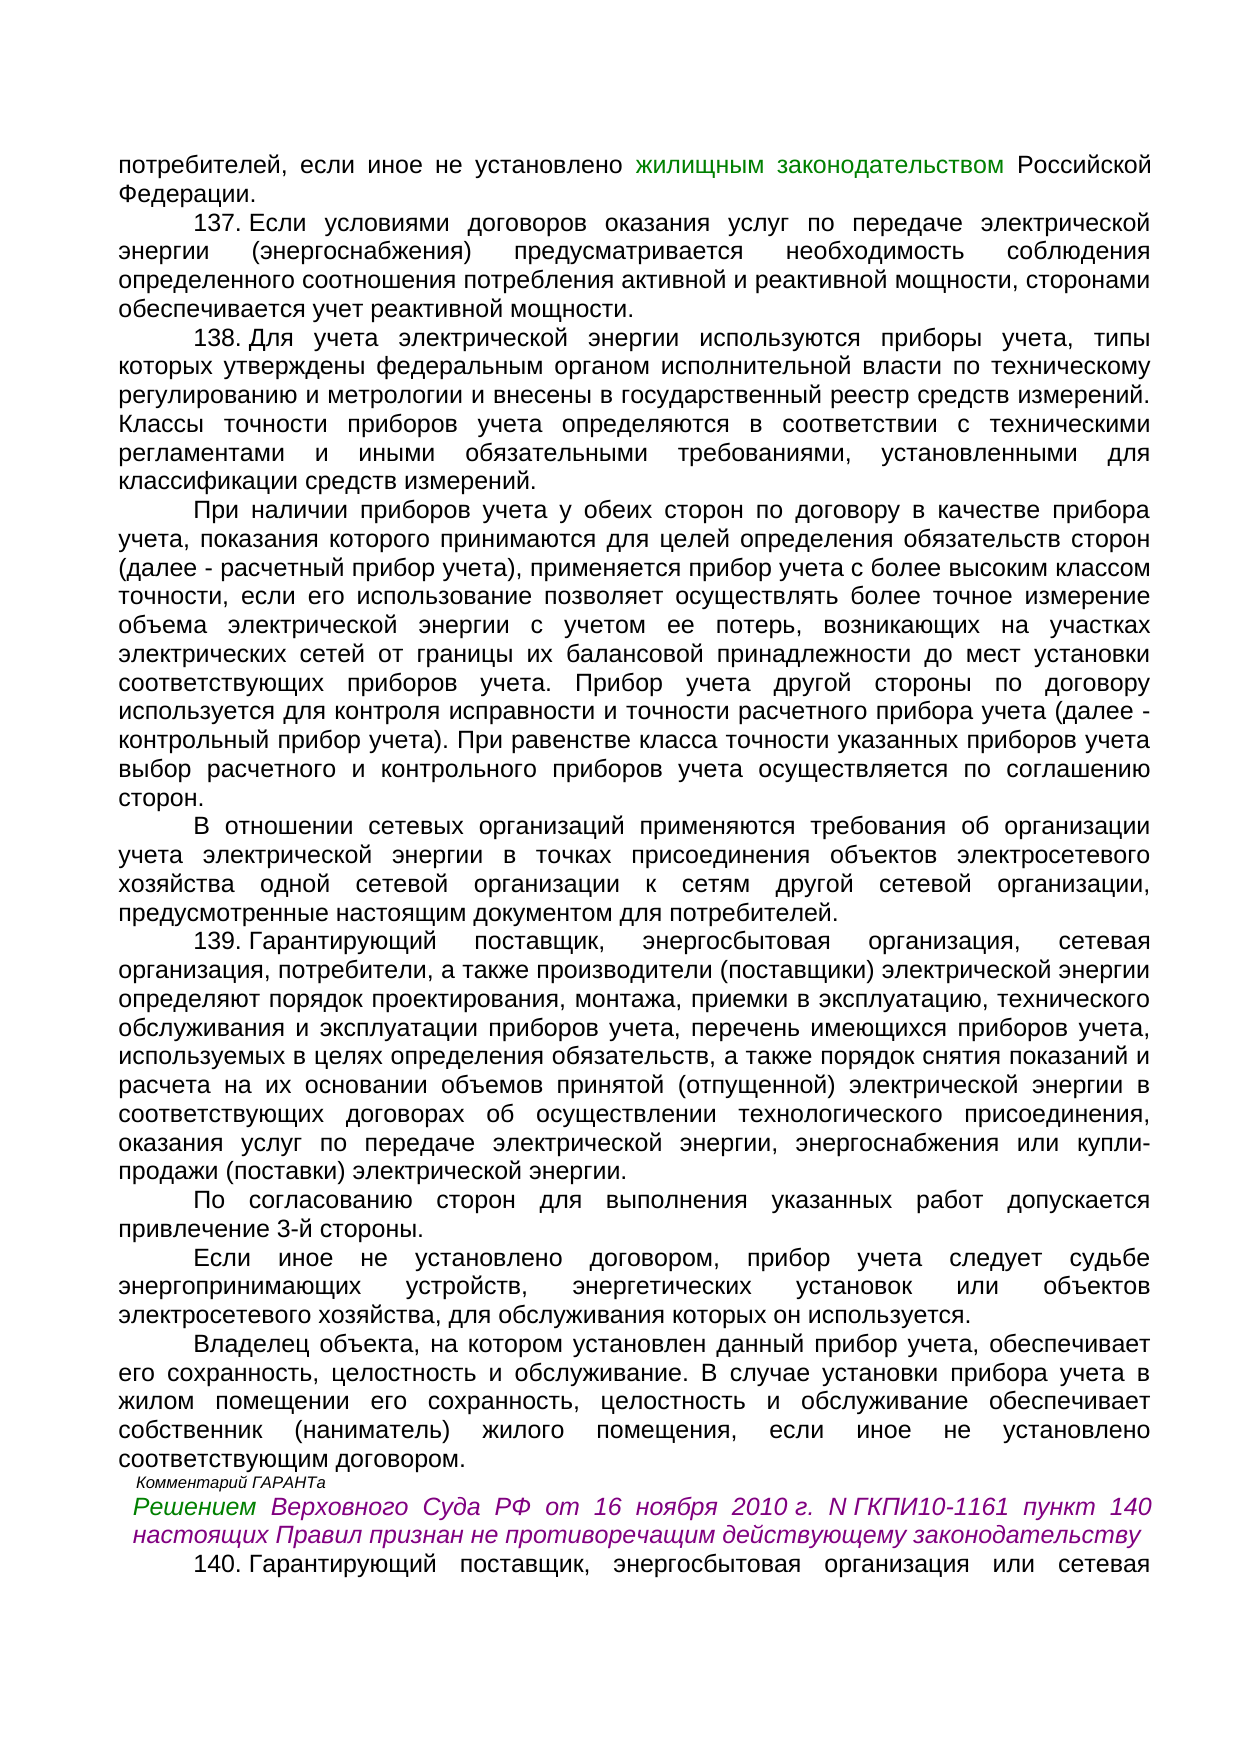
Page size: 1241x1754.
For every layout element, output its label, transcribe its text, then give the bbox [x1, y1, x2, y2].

text Владелец объекта, на котором установлен данный прибор учета, обеспечивает его сохранность, целостность и обслуживание. В случае установки прибора учета в жилом помещении его сохранность, целостность и обслуживание обеспечивает собственник (наниматель) жилого помещения, если иное не установлено соответствующим договором. [118, 1329, 1152, 1472]
text Решением Верховного Суда РФ от 16 ноября 2010 г. N ГКПИ10-1161 пункт 140 настоящих Правил признан не противоречащим действующему законодательству [133, 1492, 1152, 1549]
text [118, 150, 1152, 207]
text Если иное не установлено договором, прибор учета следует судьбе энергопринимающих устройств, энергетических установок или объектов электросетевого хозяйства, для обслуживания которых он используется. [118, 1242, 1152, 1329]
text 138. Для учета электрической энергии используются приборы учета, типы которых утверждены федеральным органом исполнительной власти по техническому регулированию и метрологии и внесены в государственный реестр средств измерений. Классы точности приборов учета определяются в соответствии с техническими регламентами и иными обязательными требованиями, установленными для классификации средств измерений. [118, 322, 1152, 495]
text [118, 1549, 1152, 1578]
text При наличии приборов учета у обеих сторон по договору в качестве прибора учета, показания которого принимаются для целей определения обязательств сторон (далее - расчетный прибор учета), применяется прибор учета с более высоким классом точности, если его использование позволяет осуществлять более точное измерение объема электрической энергии с учетом ее потерь, возникающих на участках электрических сетей от границы их балансовой принадлежности до мест установки соответствующих приборов учета. Прибор учета другой стороны по договору используется для контроля исправности и точности расчетного прибора учета (далее - контрольный прибор учета). При равенстве класса точности указанных приборов учета выбор расчетного и контрольного приборов учета осуществляется по соглашению сторон. [118, 495, 1152, 811]
text 139. Гарантирующий поставщик, энергосбытовая организация, сетевая организация, потребители, а также производители (поставщики) электрической энергии определяют порядок проектирования, монтажа, приемки в эксплуатацию, технического обслуживания и эксплуатации приборов учета, перечень имеющихся приборов учета, используемых в целях определения обязательств, а также порядок снятия показаний и расчета на их основании объемов принятой (отпущенной) электрической энергии в соответствующих договорах об осуществлении технологического присоединения, оказания услуг по передаче электрической энергии, энергоснабжения или купли-продажи (поставки) электрической энергии. [118, 926, 1152, 1185]
text 137. Если условиями договоров оказания услуг по передаче электрической энергии (энергоснабжения) предусматривается необходимость соблюдения определенного соотношения потребления активной и реактивной мощности, сторонами обеспечивается учет реактивной мощности. [118, 207, 1152, 322]
text В отношении сетевых организаций применяются требования об организации учета электрической энергии в точках присоединения объектов электросетевого хозяйства одной сетевой организации к сетям другой сетевой организации, предусмотренные настоящим документом для потребителей. [118, 811, 1152, 926]
text Комментарий ГАРАНТа [136, 1472, 1152, 1492]
text По согласованию сторон для выполнения указанных работ допускается привлечение 3-й стороны. [118, 1185, 1152, 1242]
